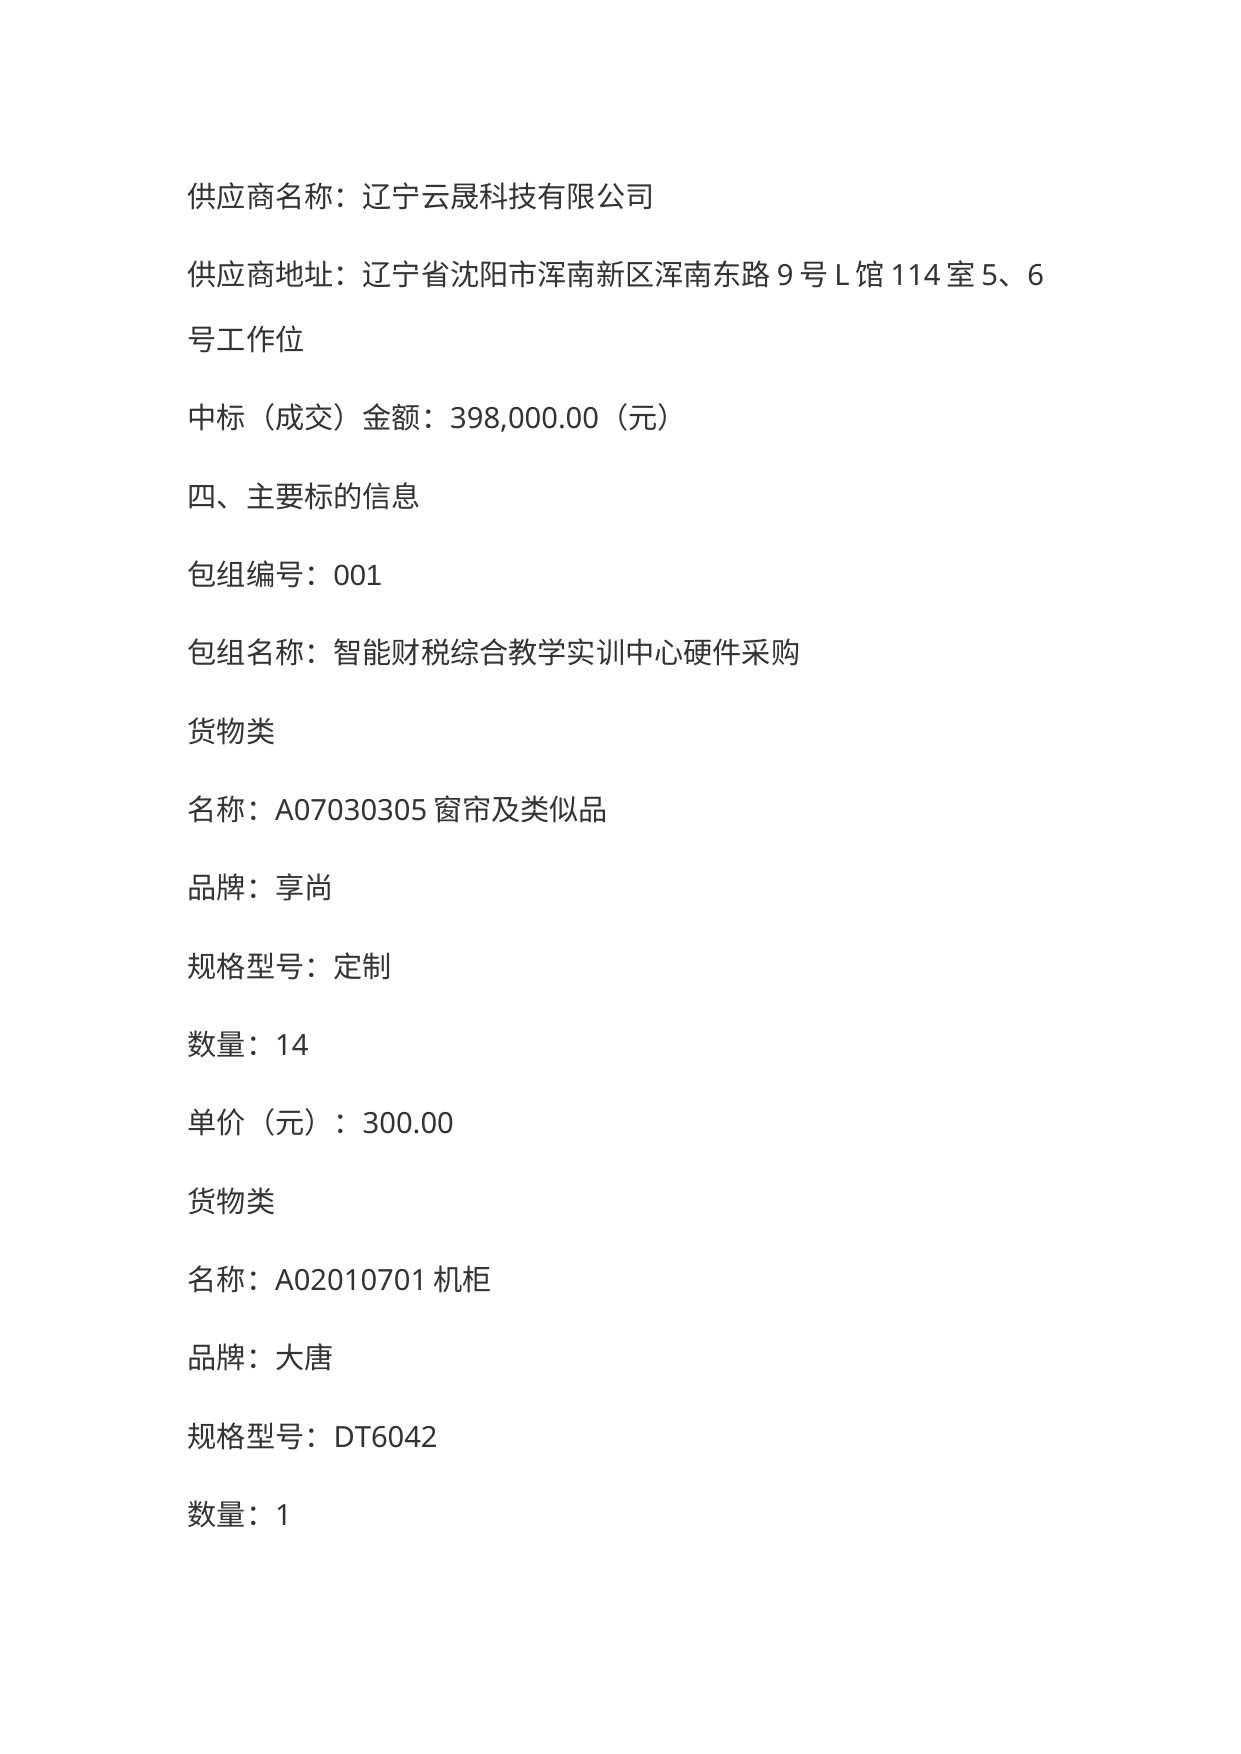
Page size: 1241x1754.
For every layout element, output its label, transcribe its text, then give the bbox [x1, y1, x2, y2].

text 品牌：大唐 [187, 1324, 1053, 1389]
text 包组编号：001 [187, 540, 1053, 605]
text 货物类 [187, 697, 1053, 762]
text 规格型号：定制 [187, 932, 1053, 997]
text 供应商名称：辽宁云晟科技有限公司 [187, 162, 1053, 227]
text 单价（元）：300.00 [187, 1089, 1053, 1154]
text 货物类 [187, 1167, 1053, 1232]
text 中标（成交）金额：398,000.00（元） [187, 384, 1053, 449]
text 品牌：享尚 [187, 854, 1053, 919]
text 包组名称：智能财税综合教学实训中心硬件采购 [187, 619, 1053, 684]
text 名称：A02010701机柜 [187, 1245, 1053, 1310]
text 供应商地址：辽宁省沈阳市浑南新区浑南东路9号L馆114室5、6号工作位 [187, 240, 1053, 370]
text 数量：14 [187, 1010, 1053, 1075]
text 规格型号：DT6042 [187, 1402, 1053, 1467]
text 数量：1 [187, 1480, 1053, 1545]
text 四、主要标的信息 [187, 462, 1053, 527]
text 名称：A07030305窗帘及类似品 [187, 775, 1053, 840]
